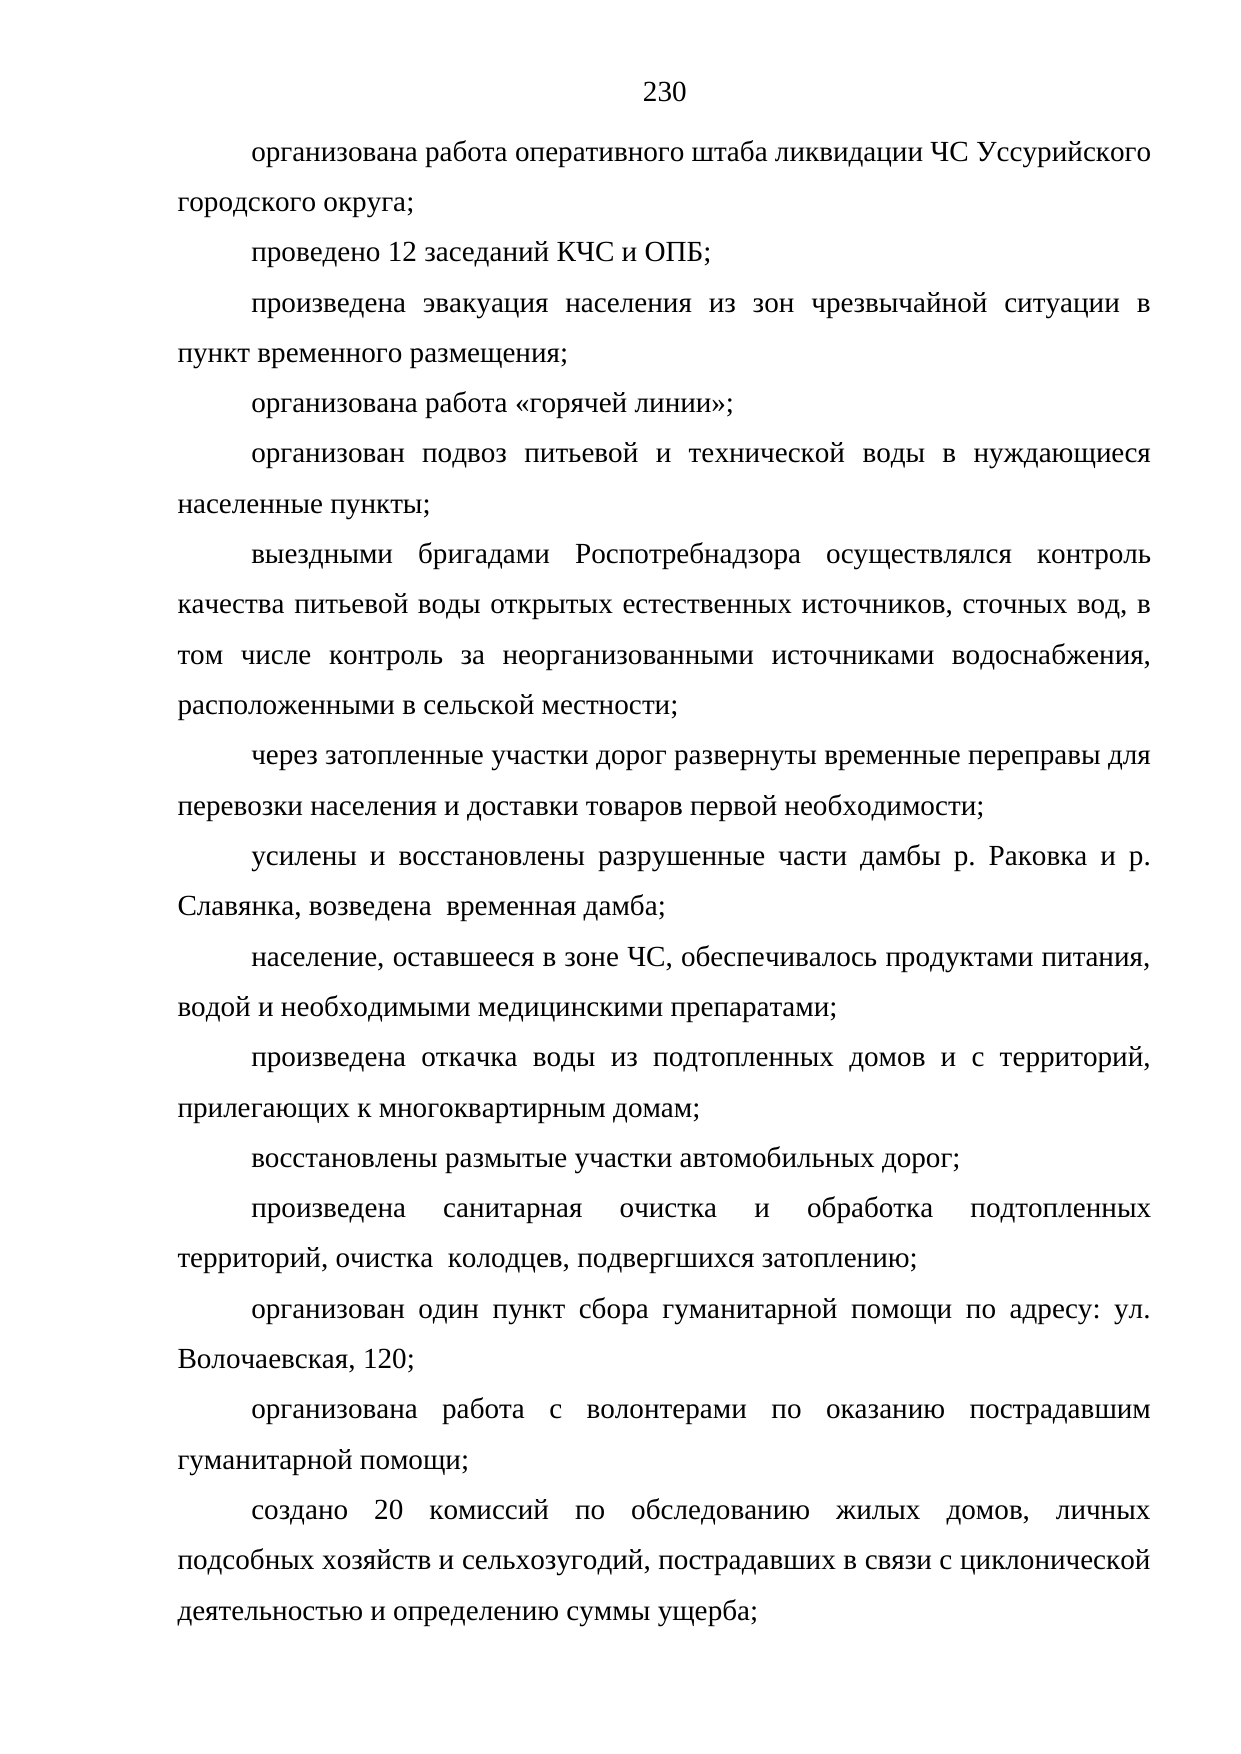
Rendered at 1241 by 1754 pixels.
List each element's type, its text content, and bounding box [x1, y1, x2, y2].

text проведено 12 заседаний КЧС и ОПБ; [177, 234, 1152, 268]
text организована работа «горячей линии»; [177, 385, 1152, 419]
text организована работа оперативного штаба ликвидации ЧС Уссурийского городского округа; [177, 134, 1152, 218]
text усилены и восстановлены разрушенные части дамбы р. Раковка и р. Славянка, возведена временная дамба; [177, 838, 1152, 922]
text произведена санитарная очистка и обработка подтопленных территорий, очистка колодцев, подвергшихся затоплению; [177, 1190, 1152, 1274]
text восстановлены размытые участки автомобильных дорог; [177, 1140, 1152, 1173]
text организована работа с волонтерами по оказанию пострадавшим гуманитарной помощи; [177, 1392, 1152, 1475]
text произведена откачка воды из подтопленных домов и с территорий, прилегающих к многоквартирным домам; [177, 1039, 1152, 1123]
text создано 20 комиссий по обследованию жилых домов, личных подсобных хозяйств и сельхозугодий, пострадавших в связи с циклонической деятельностью и определению суммы ущерба; [177, 1492, 1152, 1626]
text выездными бригадами Роспотребнадзора осуществлялся контроль качества питьевой воды открытых естественных источников, сточных вод, в том числе контроль за неорганизованными источниками водоснабжения, расположенными в сельской местности; [177, 536, 1152, 721]
text произведена эвакуация населения из зон чрезвычайной ситуации в пункт временного размещения; [177, 285, 1152, 368]
text население, оставшееся в зоне ЧС, обеспечивалось продуктами питания, водой и необходимыми медицинскими препаратами; [177, 939, 1152, 1023]
text организован подвоз питьевой и технической воды в нуждающиеся населенные пункты; [177, 436, 1152, 519]
text организован один пункт сбора гуманитарной помощи по адресу: ул. Волочаевская, 120; [177, 1291, 1152, 1375]
text через затопленные участки дорог развернуты временные переправы для перевозки населения и доставки товаров первой необходимости; [177, 737, 1152, 821]
